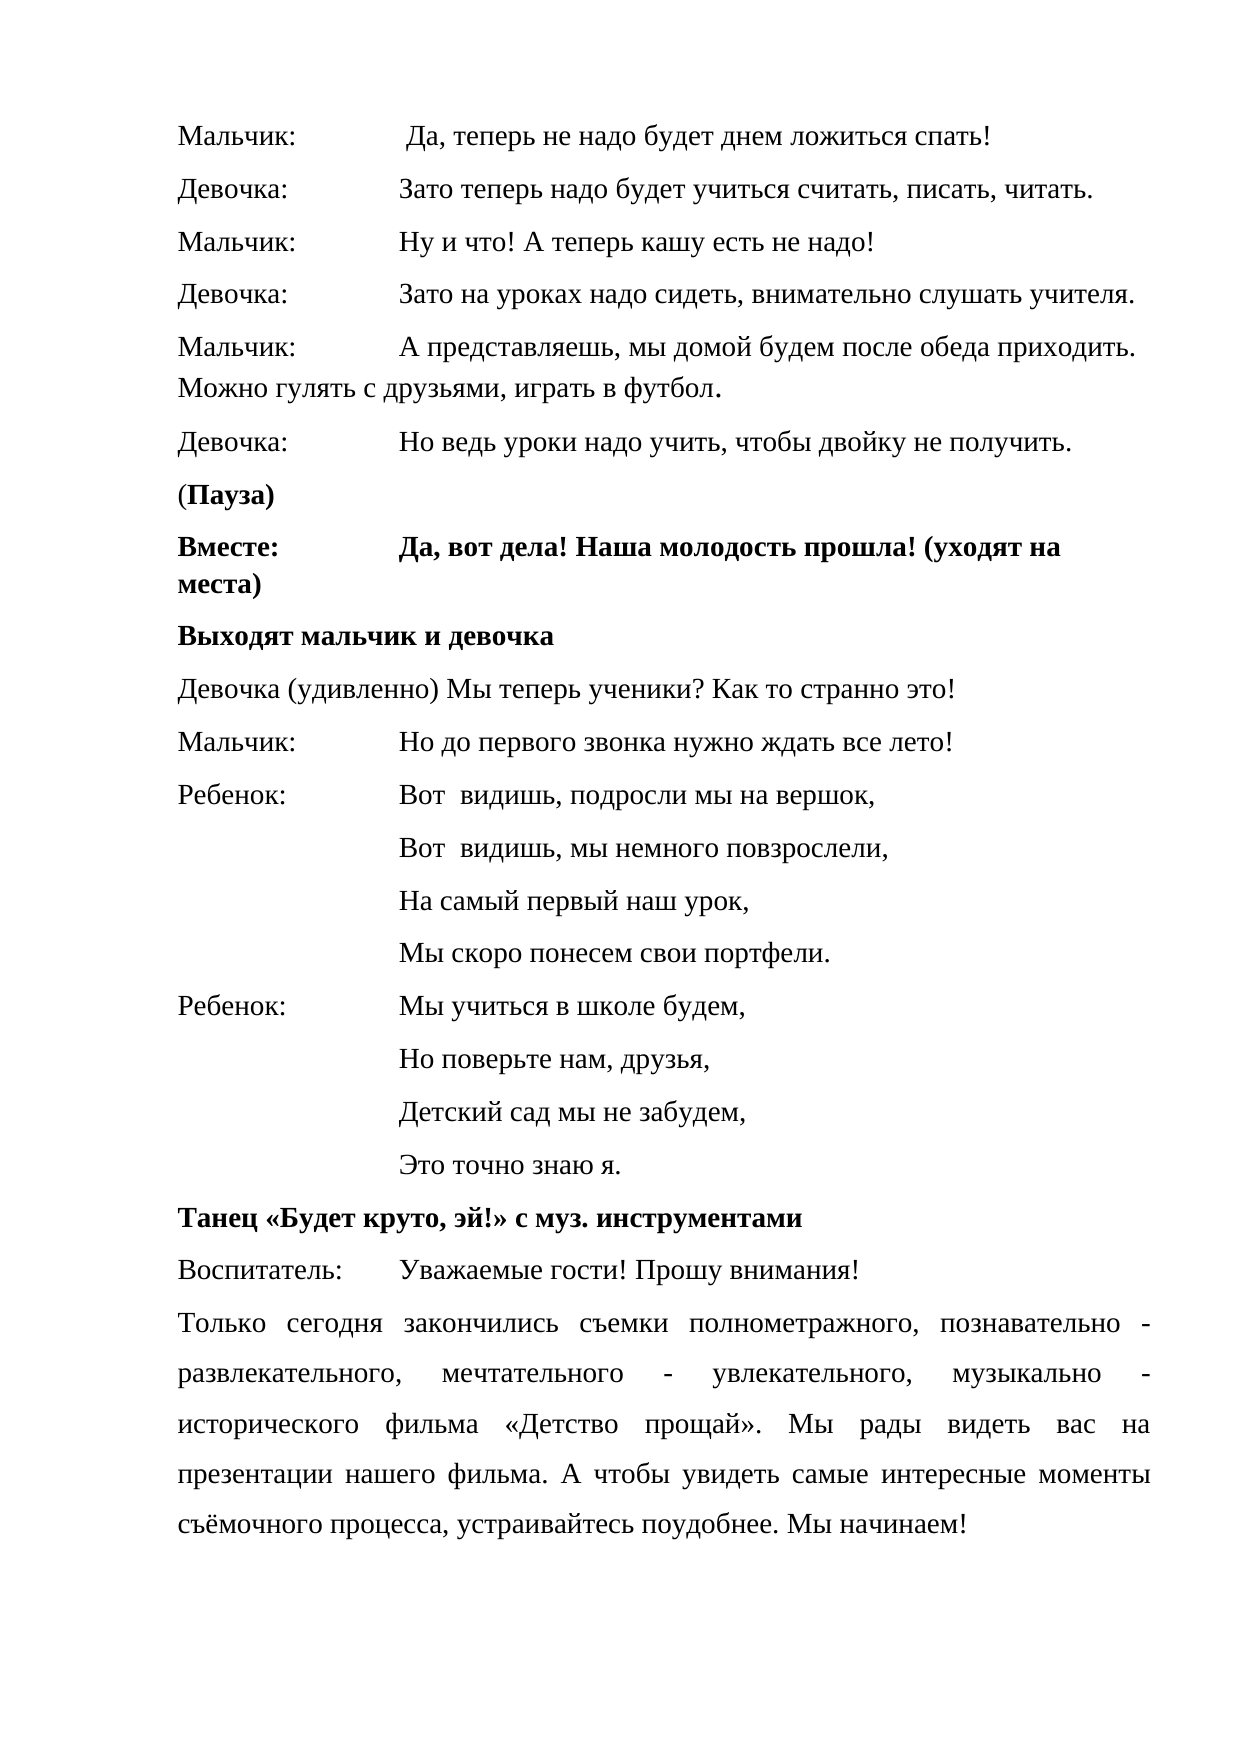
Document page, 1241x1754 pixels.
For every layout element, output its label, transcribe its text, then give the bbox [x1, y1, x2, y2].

text Мальчик: Да, теперь не надо будет днем ложиться спать! [177, 118, 1152, 152]
text Только сегодня закончились съемки полнометражного, познавательно -развлекательного, мечтательного - увлекательного, музыкально - исторического фильма «Детство прощай». Мы рады видеть вас на презентации нашего фильма. А чтобы увидеть самые интересные моменты съёмочного процесса, устраивайтесь поудобнее. Мы начинаем! [177, 1305, 1152, 1540]
text Мальчик: А представляешь, мы домой будем после обеда приходить. Можно гулять с друзьями, играть в футбол. [177, 329, 1152, 404]
text Это точно знаю я. [177, 1147, 1152, 1180]
text Девочка: Зато теперь надо будет учиться считать, писать, читать. [177, 171, 1152, 204]
text Воспитатель: Уважаемые гости! Прошу внимания! [177, 1252, 1152, 1286]
text Вместе: Да, вот дела! Наша молодость прошла! (уходят на места) [177, 529, 1152, 599]
text Мальчик: Но до первого звонка нужно ждать все лето! [177, 724, 1152, 758]
text Девочка: Зато на уроках надо сидеть, внимательно слушать учителя. [177, 277, 1152, 310]
text Детский сад мы не забудем, [177, 1094, 1152, 1128]
text Выходят мальчик и девочка [177, 618, 1152, 652]
text Девочка: Но ведь уроки надо учить, чтобы двойку не получить. [177, 424, 1152, 457]
text Ребенок: Мы учиться в школе будем, [177, 988, 1152, 1022]
text Но поверьте нам, друзья, [177, 1041, 1152, 1075]
text Вот видишь, мы немного повзрослели, [177, 830, 1152, 863]
text Ребенок: Вот видишь, подросли мы на вершок, [177, 777, 1152, 811]
text Мальчик: Ну и что! А теперь кашу есть не надо! [177, 224, 1152, 257]
text Танец «Будет круто, эй!» с муз. инструментами [177, 1200, 1152, 1233]
text На самый первый наш урок, [177, 883, 1152, 916]
text Мы скоро понесем свои портфели. [177, 936, 1152, 969]
text (Пауза) [177, 477, 1152, 510]
text Девочка (удивленно) Мы теперь ученики? Как то странно это! [177, 671, 1152, 705]
